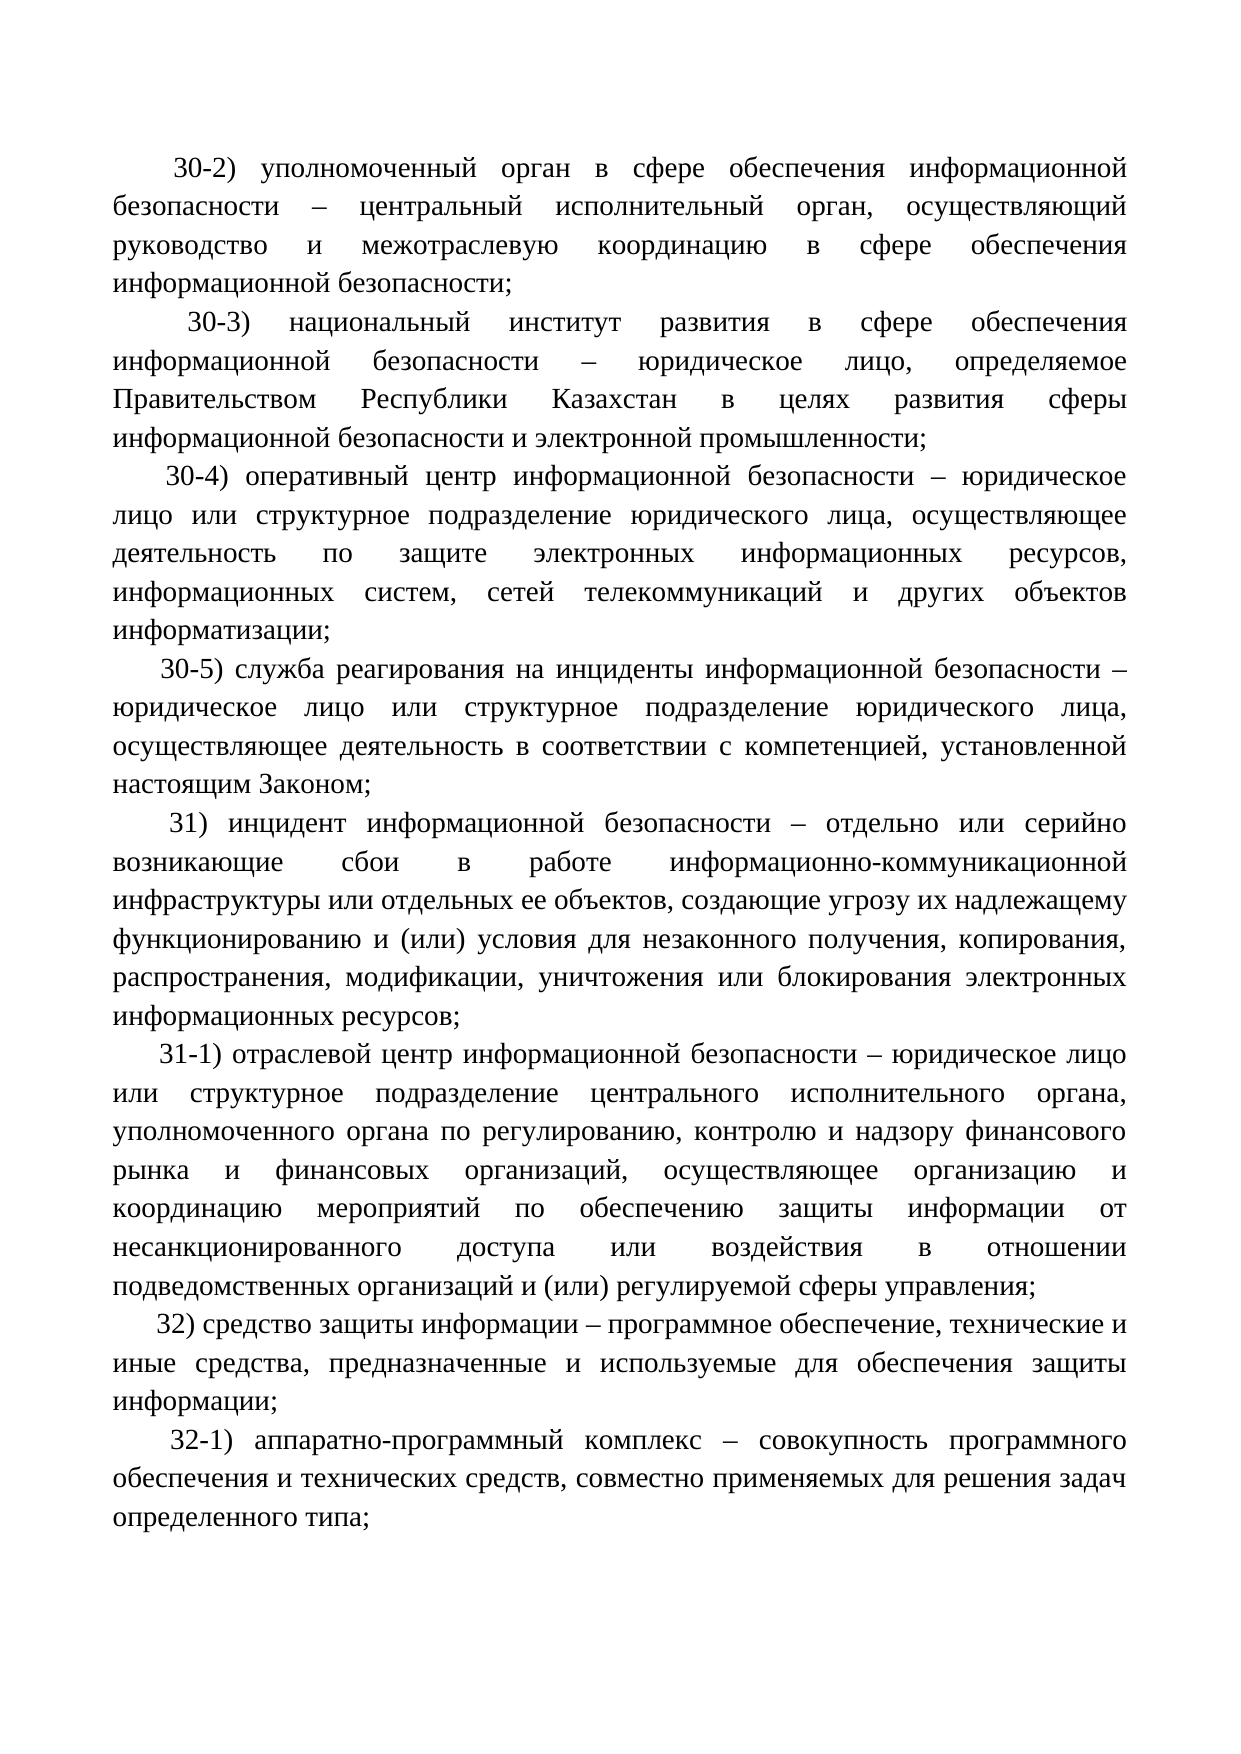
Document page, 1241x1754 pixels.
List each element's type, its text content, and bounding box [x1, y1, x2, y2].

text 30-4) оперативный центр информационной безопасности – юридическое лицо или структурное подразделение юридического лица, осуществляющее деятельность по защите электронных информационных ресурсов, информационных систем, сетей телекоммуникаций и других объектов информатизации; [112, 458, 1128, 646]
text 31-1) отраслевой центр информационной безопасности – юридическое лицо или структурное подразделение центрального исполнительного органа, уполномоченного органа по регулированию, контролю и надзору финансового рынка и финансовых организаций, осуществляющее организацию и координацию мероприятий по обеспечению защиты информации от несанкционированного доступа или воздействия в отношении подведомственных организаций и (или) регулируемой сферы управления; [112, 1036, 1128, 1301]
text 30-3) национальный институт развития в сфере обеспечения информационной безопасности – юридическое лицо, определяемое Правительством Республики Казахстан в целях развития сферы информационной безопасности и электронной промышленности; [112, 304, 1128, 453]
text 30-5) служба реагирования на инциденты информационной безопасности – юридическое лицо или структурное подразделение юридического лица, осуществляющее деятельность в соответствии с компетенцией, установленной настоящим Законом; [112, 651, 1128, 800]
text 30-2) уполномоченный орган в сфере обеспечения информационной безопасности – центральный исполнительный орган, осуществляющий руководство и межотраслевую координацию в сфере обеспечения информационной безопасности; [112, 150, 1128, 299]
text 32) средство защиты информации – программное обеспечение, технические и иные средства, предназначенные и используемые для обеспечения защиты информации; [112, 1306, 1128, 1417]
text 31) инцидент информационной безопасности – отдельно или серийно возникающие сбои в работе информационно-коммуникационной инфраструктуры или отдельных ее объектов, создающие угрозу их надлежащему функционированию и (или) условия для незаконного получения, копирования, распространения, модификации, уничтожения или блокирования электронных информационных ресурсов; [112, 805, 1128, 1031]
text 32-1) аппаратно-программный комплекс – совокупность программного обеспечения и технических средств, совместно применяемых для решения задач определенного типа; [112, 1422, 1128, 1532]
